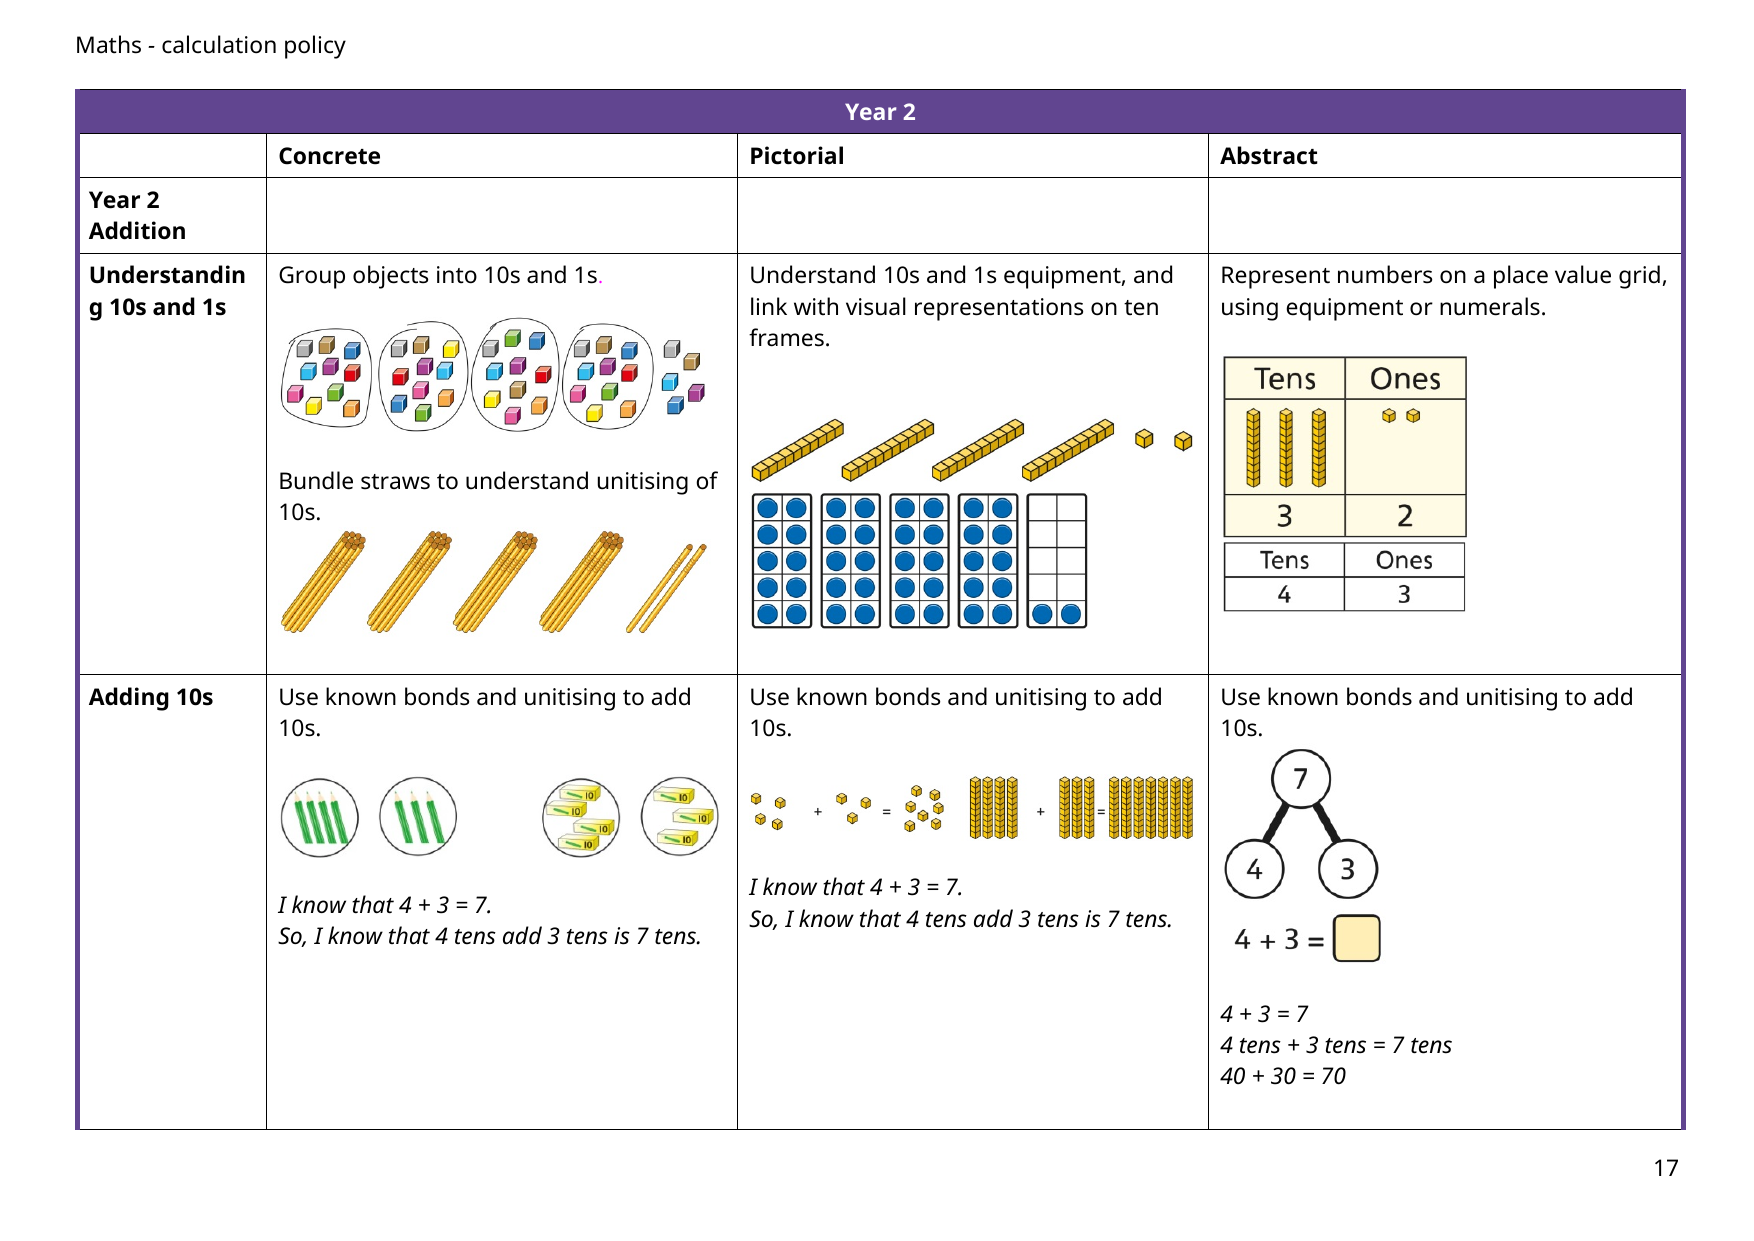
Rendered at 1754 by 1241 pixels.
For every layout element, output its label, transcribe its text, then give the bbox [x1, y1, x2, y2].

table_cell Group objects into 10s and 1s. Bundle straws to understand unitising of 10s. [267, 254, 737, 674]
picture [1220, 743, 1386, 967]
table_cell Adding 10s [80, 675, 266, 1128]
table_cell Pictorial [738, 134, 1208, 177]
table_cell Represent numbers on a place value grid, using equipment or numerals. [1209, 254, 1681, 674]
picture [1220, 353, 1470, 614]
table_cell Use known bonds and unitising to add 10s. 4 + 3 = 7 4 tens + 3 tens = 7 tens 40 + 30 = 70 [1209, 675, 1681, 1128]
picture [749, 415, 1195, 631]
table_cell Abstract [1209, 134, 1681, 177]
table_cell [738, 178, 1208, 252]
table_cell [80, 134, 266, 177]
table_cell Year 2 Addition [80, 178, 266, 252]
table_cell [1209, 178, 1681, 252]
table_cell Understanding 10s and 1s [80, 254, 266, 674]
picture [749, 774, 1195, 841]
table_cell Use known bonds and unitising to add 10s. I know that 4 + 3 = 7. So, I know that 4 tens add 3 tens is 7 tens. [738, 675, 1208, 1128]
picture [278, 316, 707, 434]
table_cell [267, 178, 737, 252]
table_cell Understand 10s and 1s equipment, and link with visual representations on ten frames. [738, 254, 1208, 674]
table_header Year 2 [80, 90, 1681, 133]
table_cell Concrete [267, 134, 737, 177]
table_cell Use known bonds and unitising to add 10s. I know that 4 + 3 = 7. So, I know that 4 tens add 3 tens is 7 tens. [267, 675, 737, 1128]
picture [278, 527, 711, 637]
picture [278, 774, 721, 858]
